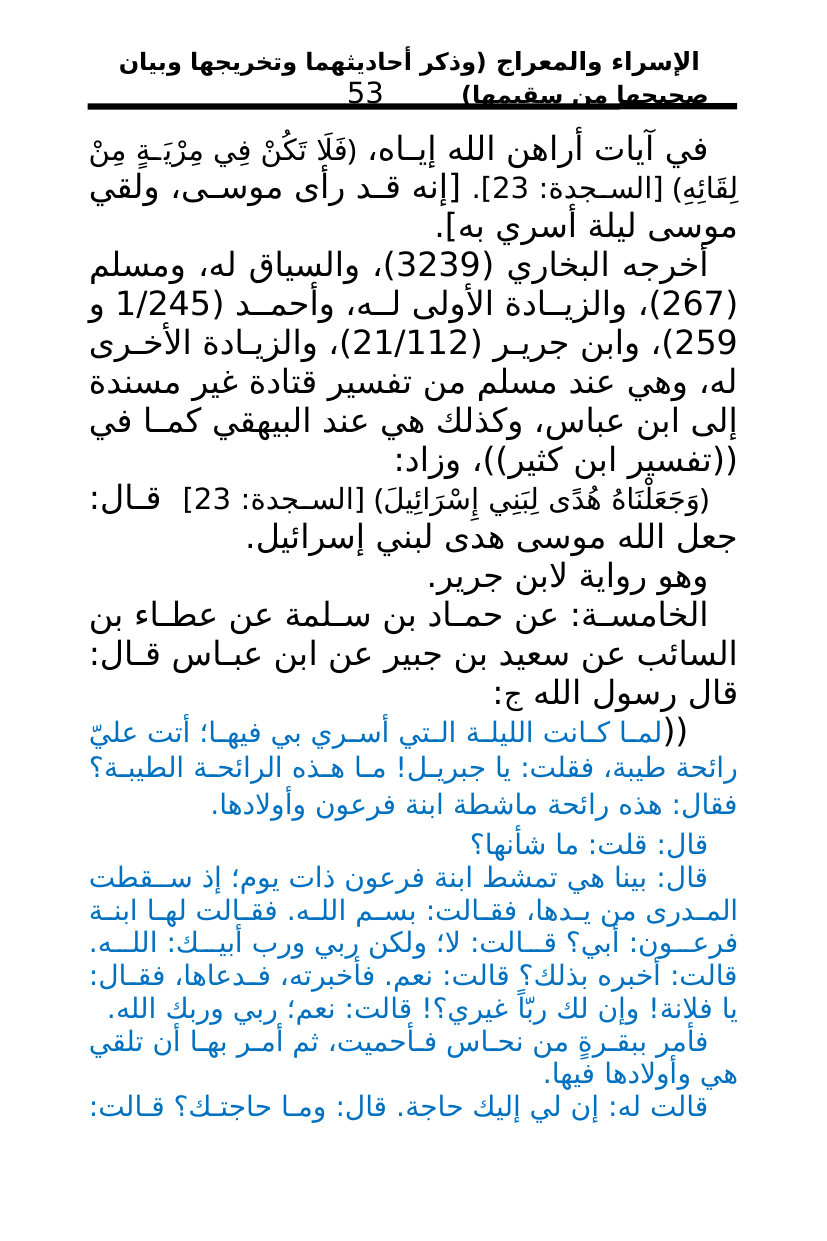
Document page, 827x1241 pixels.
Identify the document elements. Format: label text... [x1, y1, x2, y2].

text وهو رواية لابن جرير. [89, 557, 738, 595]
text فأمر ببقرةٍ من نحاس فأحميت، ثم أمر بها أن تلقي هي وأولادها فيها. [89, 1025, 738, 1090]
text الخامسة: عن حماد بن سلمة عن عطاء بن السائب عن سعيد بن جبير عن ابن عباس قال: قال رسول الله ج: [89, 595, 738, 712]
text ((لما كانت الليلة التي أسري بي فيها؛ أتت عليّ رائحة طيبة، فقلت: يا جبريل! ما هذه الرائحة الطيبة؟ فقال: هذه رائحة ماشطة ابنة فرعون وأولادها. [89, 712, 738, 822]
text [89, 1090, 738, 1123]
text قال: بينا هي تمشط ابنة فرعون ذات يوم؛ إذ سقطت المدرى من يدها، فقالت: بسم الله. فقالت لها ابنة فرعون: أبي؟ قالت: لا؛ ولكن ربي ورب أبيك: الله. قالت: أخبره بذلك؟ قالت: نعم. فأخبرته، فدعاها، فقال: يا فلانة! وإن لك ربّاً غيري؟! قالت: نعم؛ ربي وربك الله. [89, 861, 738, 1025]
text ﴿وَجَعَلْنَاهُ هُدًى لِبَنِي إِسْرَائِيلَ﴾ [السجدة: 23] قال: جعل الله موسى هدى لبني إسرائيل. [89, 479, 738, 557]
text أخرجه البخاري (3239)، والسياق له، ومسلم (267)، والزيادة الأولى له، وأحمد (1/245 و259)، وابن جرير (21/112)، والزيادة الأخرى له، وهي عند مسلم من تفسير قتادة غير مسندة إلى ابن عباس، وكذلك هي عند البيهقي كما في ((تفسير ابن كثير))، وزاد: [89, 246, 738, 479]
text في آيات أراهن الله إياه، ﴿فَلَا تَكُنْ فِي مِرْيَةٍ مِنْ لِقَائِهِ﴾ [السجدة: 23]. [إنه قد رأى موسى، ولقي موسى ليلة أسري به]. [89, 129, 738, 246]
text قال: قلت: ما شأنها؟ [89, 829, 738, 861]
